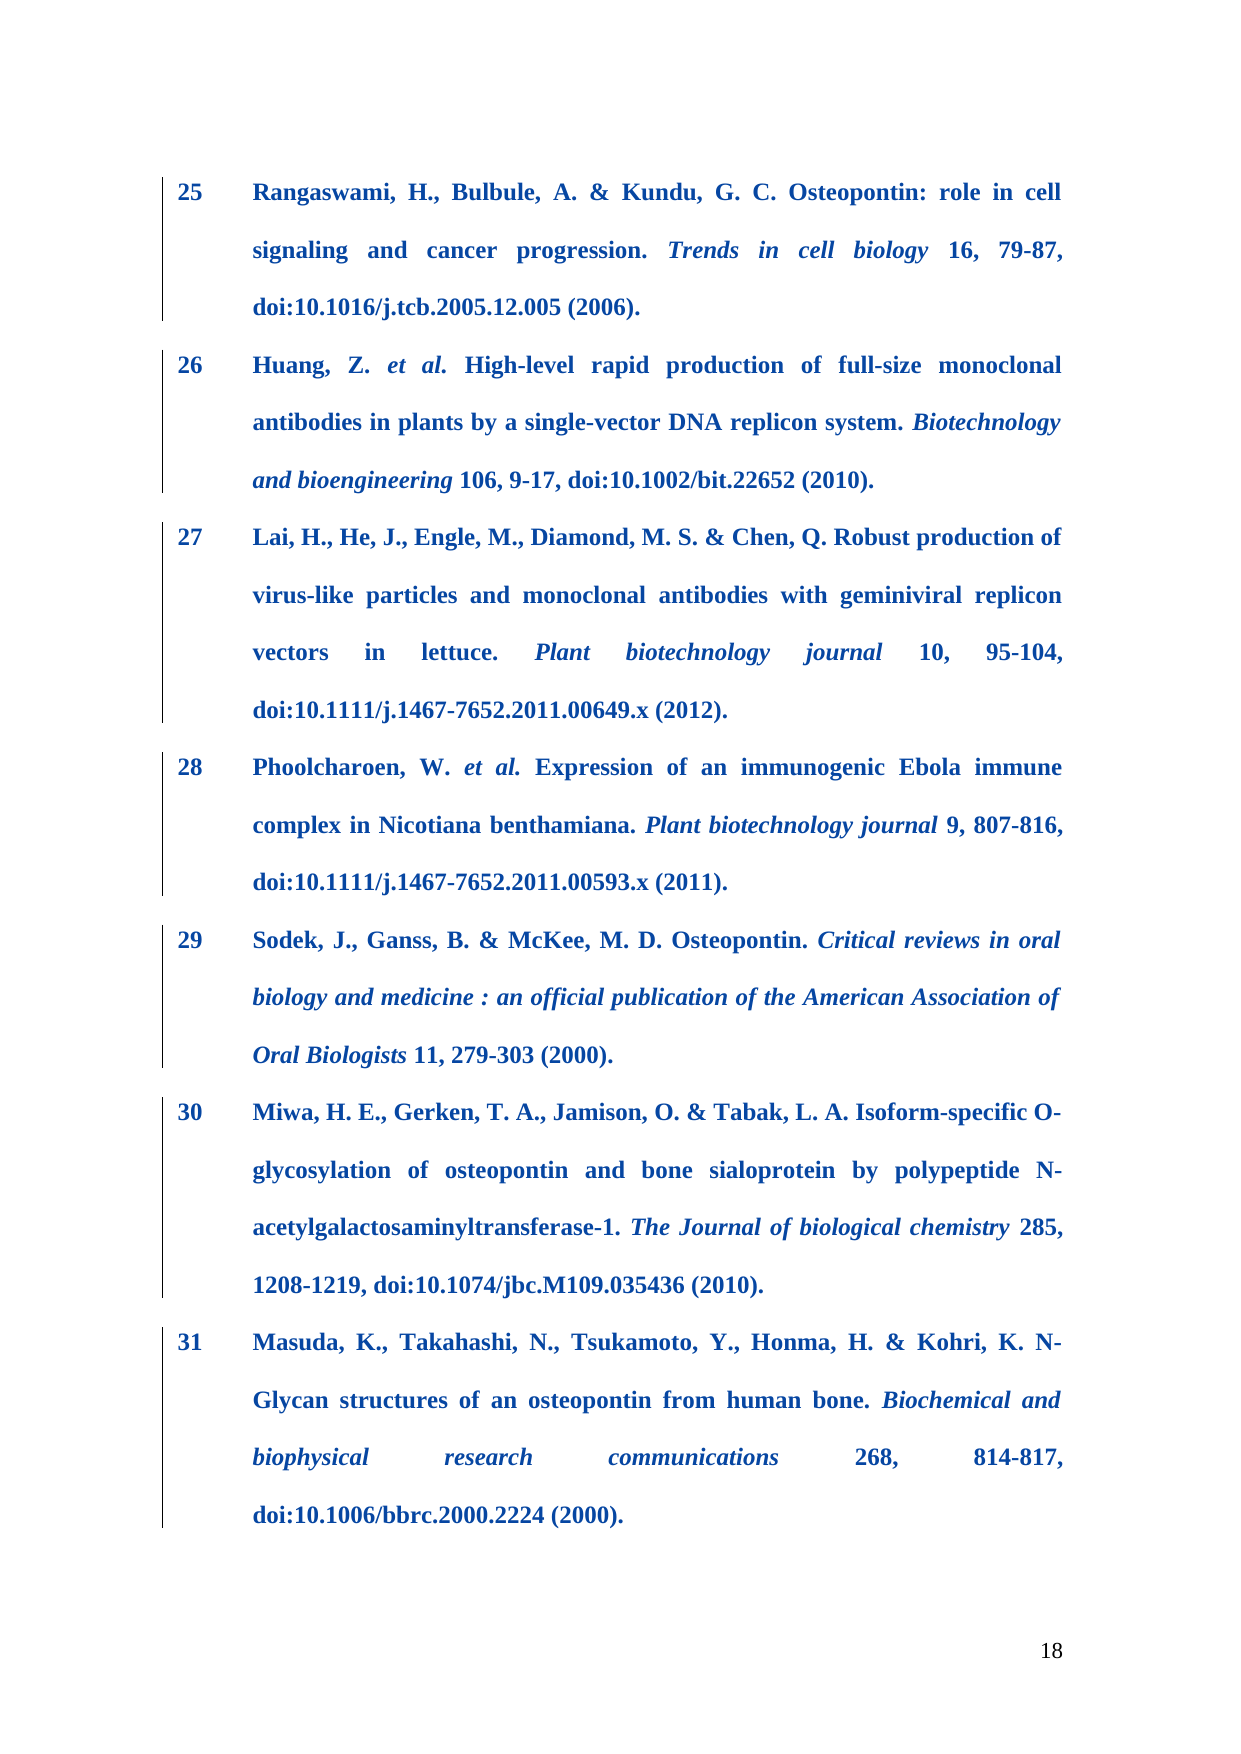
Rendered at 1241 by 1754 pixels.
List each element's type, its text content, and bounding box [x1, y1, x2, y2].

text 26 Huang, Z. et al. High-level rapid production of full-size monoclonal antibodies in plants by a single-vector DNA replicon system. Biotechnology and bioengineering 106, 9-17, doi:10.1002/bit.22652 (2010). [177, 350, 1063, 493]
text 28 Phoolcharoen, W. et al. Expression of an immunogenic Ebola immune complex in Nicotiana benthamiana. Plant biotechnology journal 9, 807-816, doi:10.1111/j.1467-7652.2011.00593.x (2011). [177, 752, 1063, 896]
text 30 Miwa, H. E., Gerken, T. A., Jamison, O. & Tabak, L. A. Isoform-specific O-glycosylation of osteopontin and bone sialoprotein by polypeptide N-acetylgalactosaminyltransferase-1. The Journal of biological chemistry 285, 1208-1219, doi:10.1074/jbc.M109.035436 (2010). [177, 1097, 1063, 1298]
text 27 Lai, H., He, J., Engle, M., Diamond, M. S. & Chen, Q. Robust production of virus-like particles and monoclonal antibodies with geminiviral replicon vectors in lettuce. Plant biotechnology journal 10, 95-104, doi:10.1111/j.1467-7652.2011.00649.x (2012). [177, 522, 1063, 723]
text 31 Masuda, K., Takahashi, N., Tsukamoto, Y., Honma, H. & Kohri, K. N-Glycan structures of an osteopontin from human bone. Biochemical and biophysical research communications 268, 814-817, doi:10.1006/bbrc.2000.2224 (2000). [177, 1327, 1063, 1528]
text 25 Rangaswami, H., Bulbule, A. & Kundu, G. C. Osteopontin: role in cell signaling and cancer progression. Trends in cell biology 16, 79-87, doi:10.1016/j.tcb.2005.12.005 (2006). [177, 177, 1063, 321]
text 29 Sodek, J., Ganss, B. & McKee, M. D. Osteopontin. Critical reviews in oral biology and medicine : an official publication of the American Association of Oral Biologists 11, 279-303 (2000). [177, 925, 1063, 1068]
